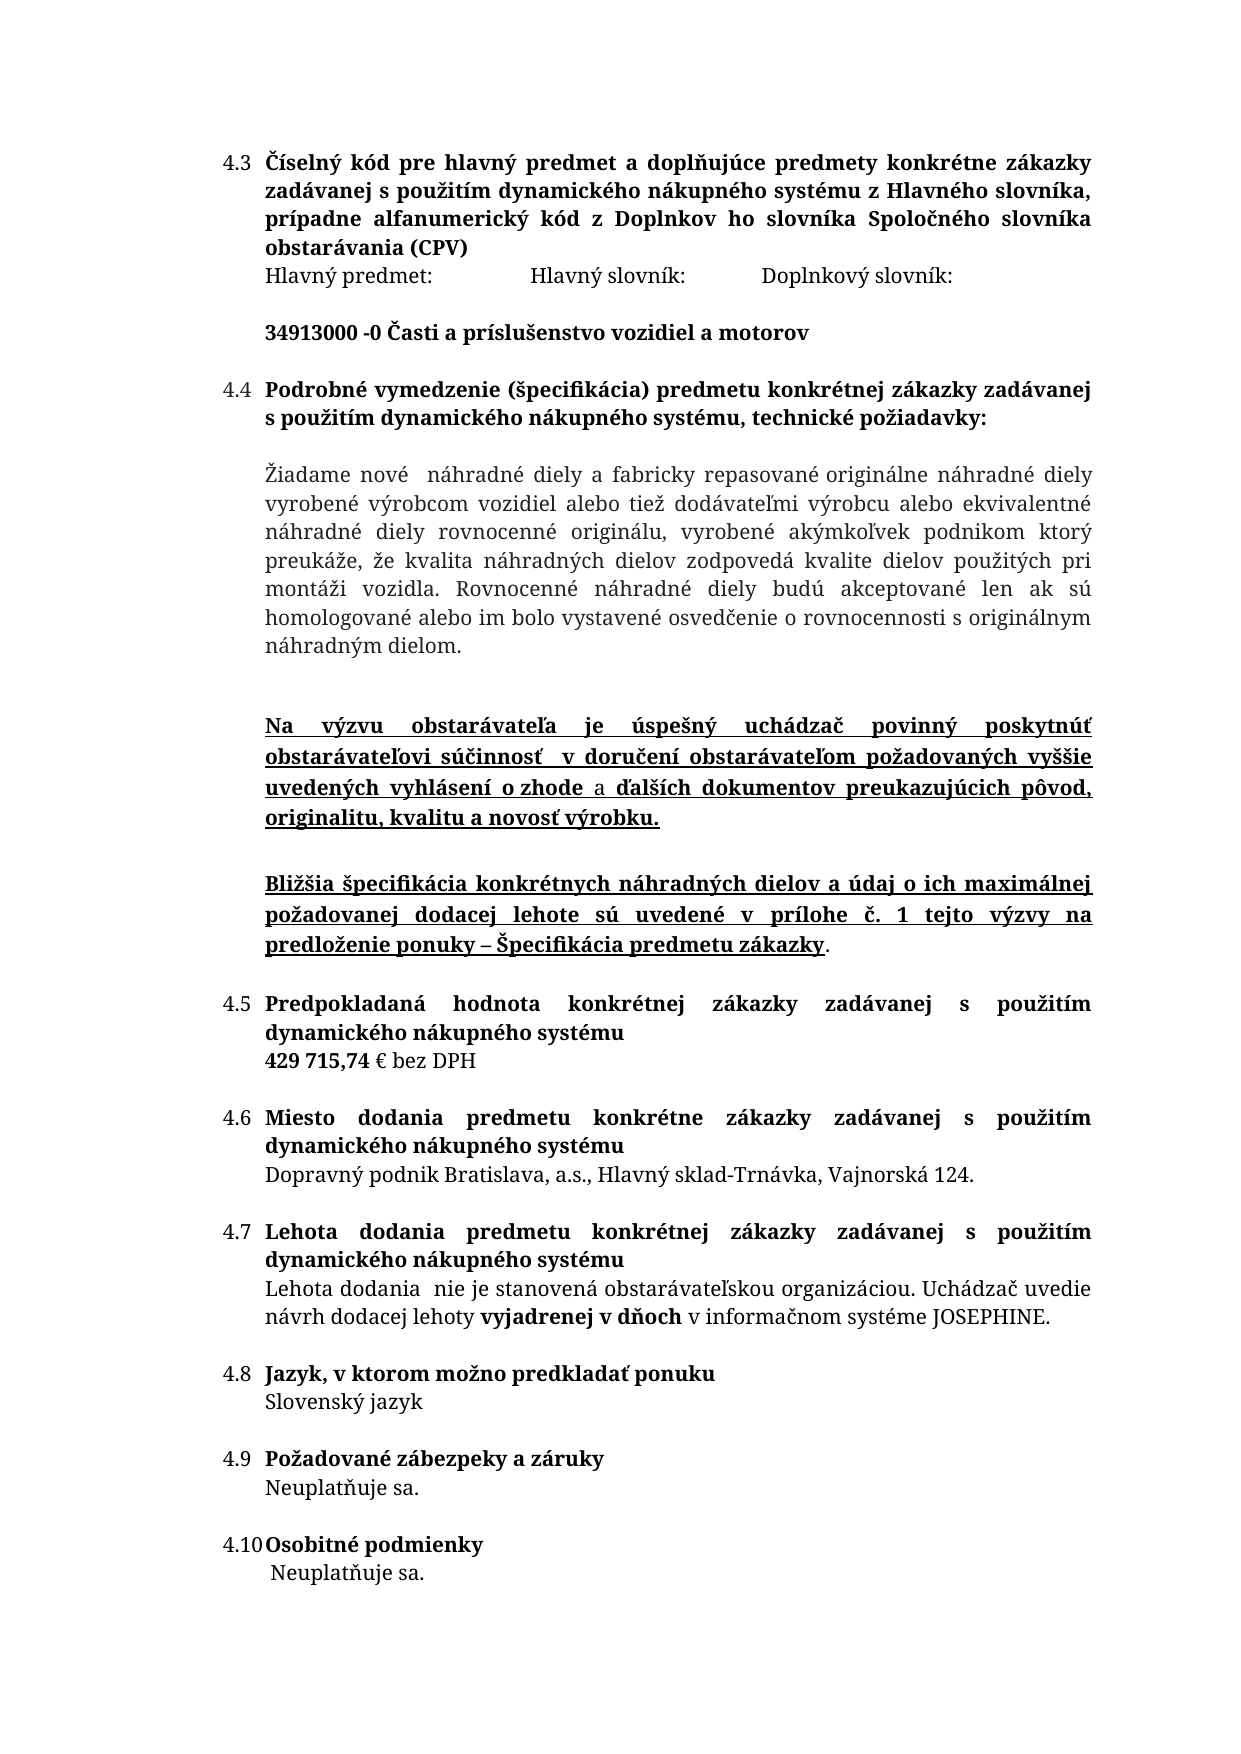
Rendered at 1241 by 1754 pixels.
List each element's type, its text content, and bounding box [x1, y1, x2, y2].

list Dopravný podnik Bratislava, a.s., Hlavný sklad-Trnávka, Vajnorská 124. [265, 1160, 1093, 1188]
list Na výzvu obstarávateľa je úspešný uchádzač povinný poskytnúť obstarávateľovi súčinnosť v doručení obstarávateľom požadovaných vyššie uvedených vyhlásení o zhode a ďalších dokumentov preukazujúcich pôvod, originalitu, kvalitu a novosť výrobku. [265, 711, 1093, 766]
list Neuplatňuje sa. [265, 1473, 1093, 1501]
list 34913000 -0 Časti a príslušenstvo vozidiel a motorov [265, 318, 1093, 347]
list Bližšia špecifikácia konkrétnych náhradných dielov a údaj o ich maximálnej požadovanej dodacej lehote sú uvedené v prílohe č. 1 tejto výzvy na predloženie ponuky – Špecifikácia predmetu zákazky. [265, 895, 1093, 924]
list Osobitné podmienky [223, 1530, 1093, 1558]
list Podrobné vymedzenie (špecifikácia) predmetu konkrétnej zákazky zadávanej s použitím dynamického nákupného systému, technické požiadavky: [223, 375, 1093, 432]
list Na výzvu obstarávateľa je úspešný uchádzač povinný poskytnúť obstarávateľovi súčinnosť v doručení obstarávateľom požadovaných vyššie uvedených vyhlásení o zhode a ďalších dokumentov preukazujúcich pôvod, originalitu, kvalitu a novosť výrobku. [265, 768, 1093, 797]
list Číselný kód pre hlavný predmet a doplňujúce predmety konkrétne zákazky zadávanej s použitím dynamického nákupného systému z Hlavného slovníka, prípadne alfanumerický kód z Doplnkov ho slovníka Spoločného slovníka obstarávania (CPV) [223, 148, 1093, 261]
list Žiadame nové náhradné diely a fabricky repasované originálne náhradné diely vyrobené výrobcom vozidiel alebo tiež dodávateľmi výrobcu alebo ekvivalentné náhradné diely rovnocenné originálu, vyrobené akýmkoľvek podnikom ktorý preukáže, že kvalita náhradných dielov zodpovedá kvalite dielov použitých pri montáži vozidla. Rovnocenné náhradné diely budú akceptované len ak sú homologované alebo im bolo vystavené osvedčenie o rovnocennosti s originálnym náhradným dielom. [265, 460, 1093, 659]
list Na výzvu obstarávateľa je úspešný uchádzač povinný poskytnúť obstarávateľovi súčinnosť v doručení obstarávateľom požadovaných vyššie uvedených vyhlásení o zhode a ďalších dokumentov preukazujúcich pôvod, originalitu, kvalitu a novosť výrobku. [265, 798, 1093, 832]
list Hlavný predmet: Hlavný slovník: Doplnkový slovník: [265, 261, 1093, 290]
list Lehota dodania nie je stanovená obstarávateľskou organizáciou. Uchádzač uvedie návrh dodacej lehoty vyjadrenej v dňoch v informačnom systéme JOSEPHINE. [265, 1274, 1093, 1331]
list Slovenský jazyk [265, 1387, 1093, 1416]
list Predpokladaná hodnota konkrétnej zákazky zadávanej s použitím dynamického nákupného systému [223, 989, 1093, 1046]
list Lehota dodania predmetu konkrétnej zákazky zadávanej s použitím dynamického nákupného systému [223, 1217, 1093, 1274]
list Požadované zábezpeky a záruky [223, 1444, 1093, 1473]
list Jazyk, v ktorom možno predkladať ponuku [223, 1359, 1093, 1387]
list Bližšia špecifikácia konkrétnych náhradných dielov a údaj o ich maximálnej požadovanej dodacej lehote sú uvedené v prílohe č. 1 tejto výzvy na predloženie ponuky – Špecifikácia predmetu zákazky. [265, 925, 1093, 959]
list Neuplatňuje sa. [223, 1558, 1093, 1587]
list Miesto dodania predmetu konkrétne zákazky zadávanej s použitím dynamického nákupného systému [223, 1103, 1093, 1160]
list 429 715,74 € bez DPH [265, 1046, 1093, 1075]
list Bližšia špecifikácia konkrétnych náhradných dielov a údaj o ich maximálnej požadovanej dodacej lehote sú uvedené v prílohe č. 1 tejto výzvy na predloženie ponuky – Špecifikácia predmetu zákazky. [265, 869, 1093, 893]
